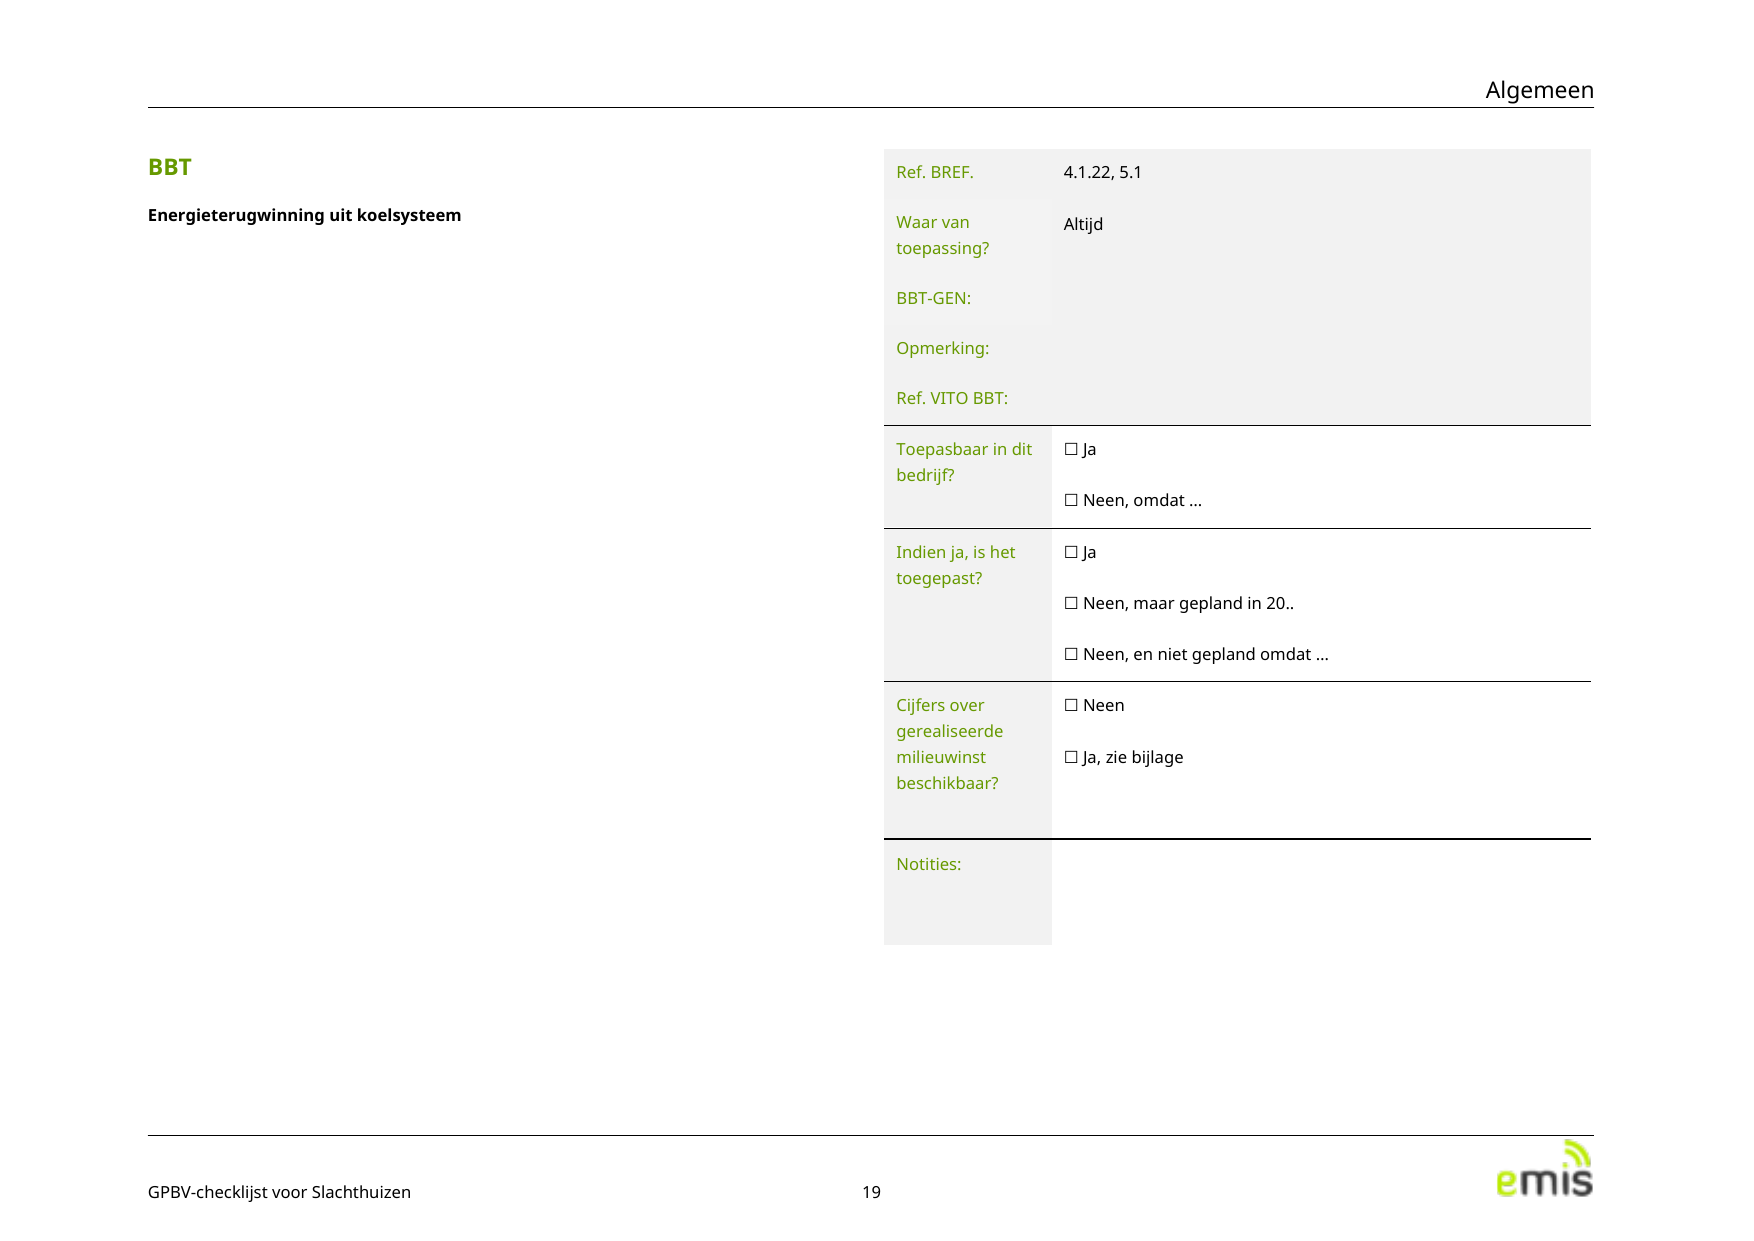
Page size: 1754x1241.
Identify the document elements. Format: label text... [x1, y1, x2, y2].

table_header [870, 134, 1606, 959]
table_header BBT Energieterugwinning uit koelsysteem [133, 134, 869, 959]
picture [1496, 1138, 1595, 1199]
text Algemeen [148, 74, 1594, 107]
